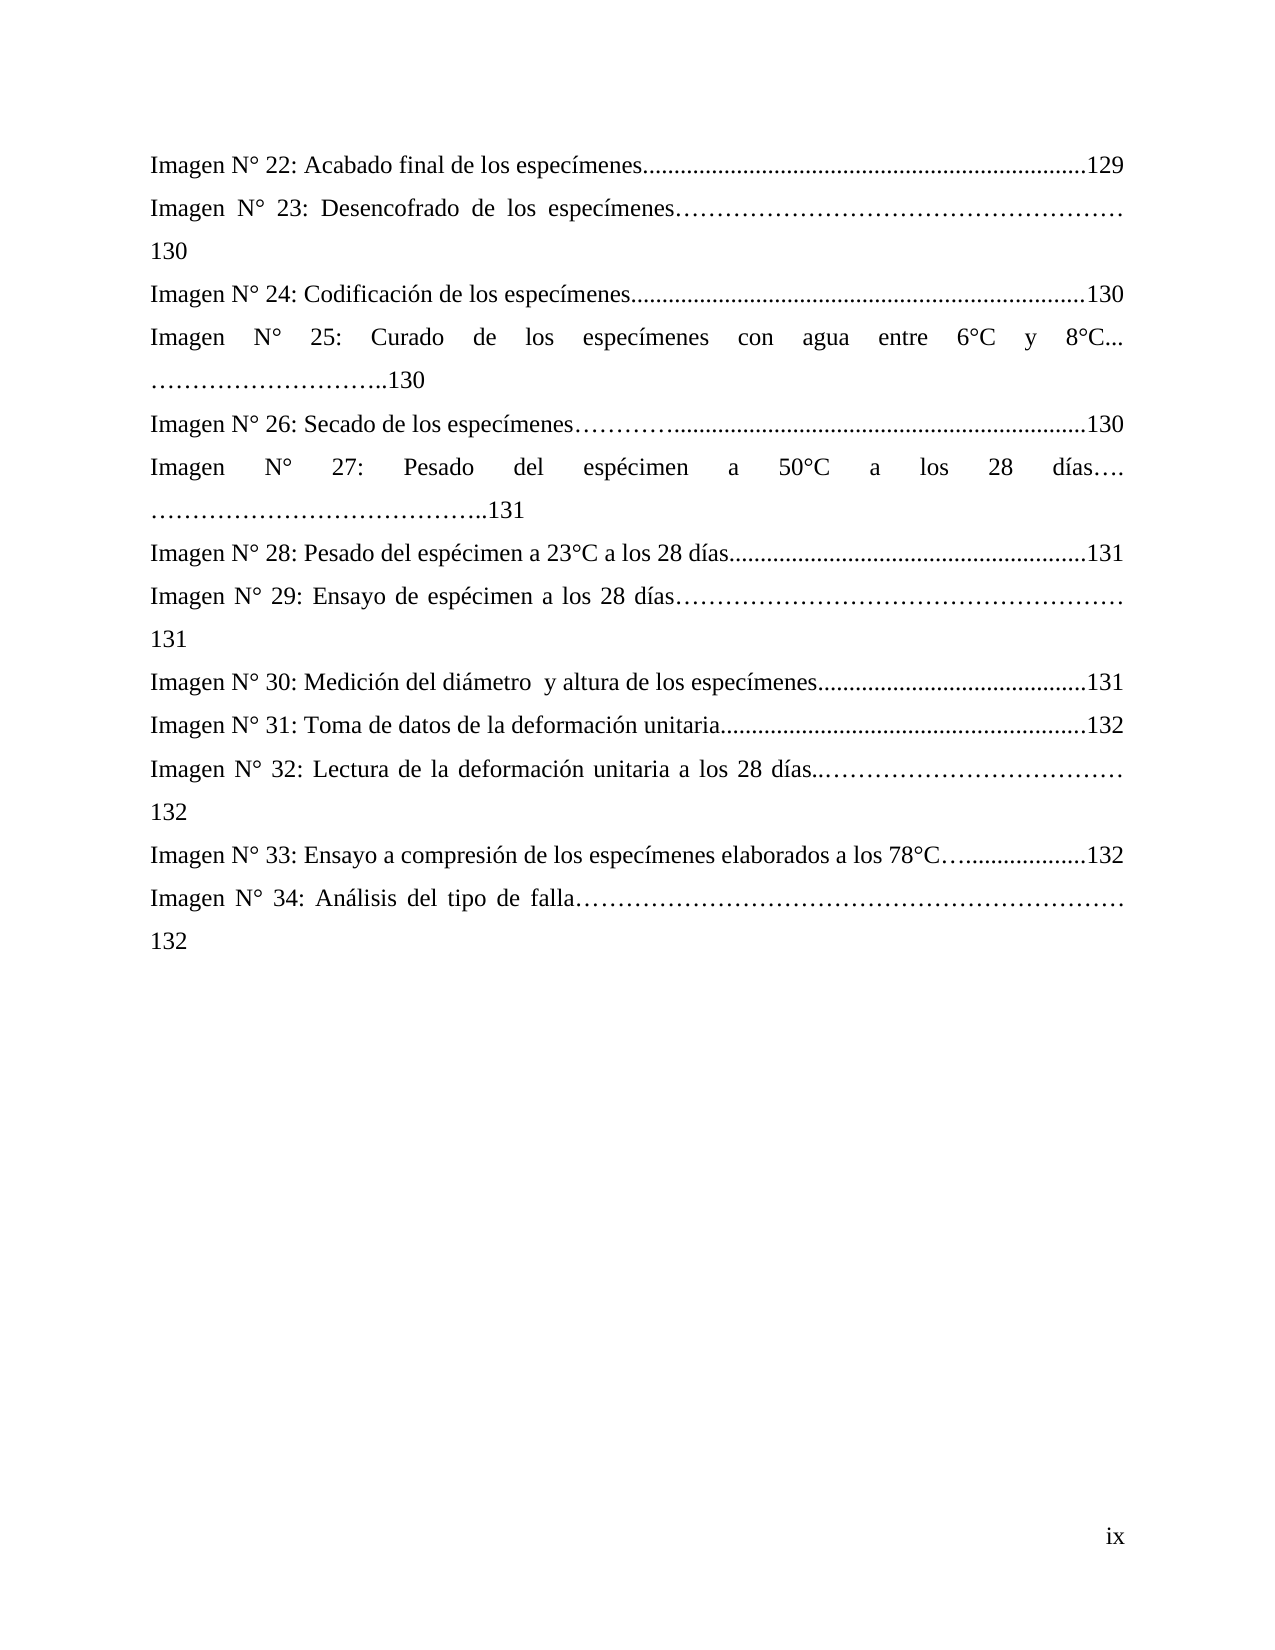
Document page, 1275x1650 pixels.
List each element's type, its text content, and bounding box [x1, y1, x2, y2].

text Imagen N° 33: Ensayo a compresión de los especímenes elaborados a los 78°C…. 132 [150, 840, 1125, 869]
text Imagen N° 25: Curado de los especímenes con agua entre 6°C y 8°C...………………………..130 [150, 322, 1125, 394]
text Imagen N° 24: Codificación de los especímenes. 130 [150, 279, 1125, 308]
text Imagen N° 32: Lectura de la deformación unitaria a los 28 días..………………………………132 [150, 754, 1125, 826]
text Imagen N° 27: Pesado del espécimen a 50°C a los 28 días….…………………………………..131 [150, 452, 1125, 524]
text Imagen N° 26: Secado de los especímenes…………. 130 [150, 409, 1125, 437]
text Imagen N° 23: Desencofrado de los especímenes………………………………………………130 [150, 193, 1125, 265]
text Imagen N° 29: Ensayo de espécimen a los 28 días………………………………………………131 [150, 581, 1125, 653]
text Imagen N° 22: Acabado final de los especímenes. 129 [150, 150, 1125, 179]
text Imagen N° 34: Análisis del tipo de falla…………………………………………………………132 [150, 883, 1125, 955]
text Imagen N° 30: Medición del diámetro y altura de los especímenes .131 [150, 667, 1125, 696]
text Imagen N° 31: Toma de datos de la deformación unitaria .132 [150, 711, 1125, 739]
text Imagen N° 28: Pesado del espécimen a 23°C a los 28 días .131 [150, 538, 1125, 567]
